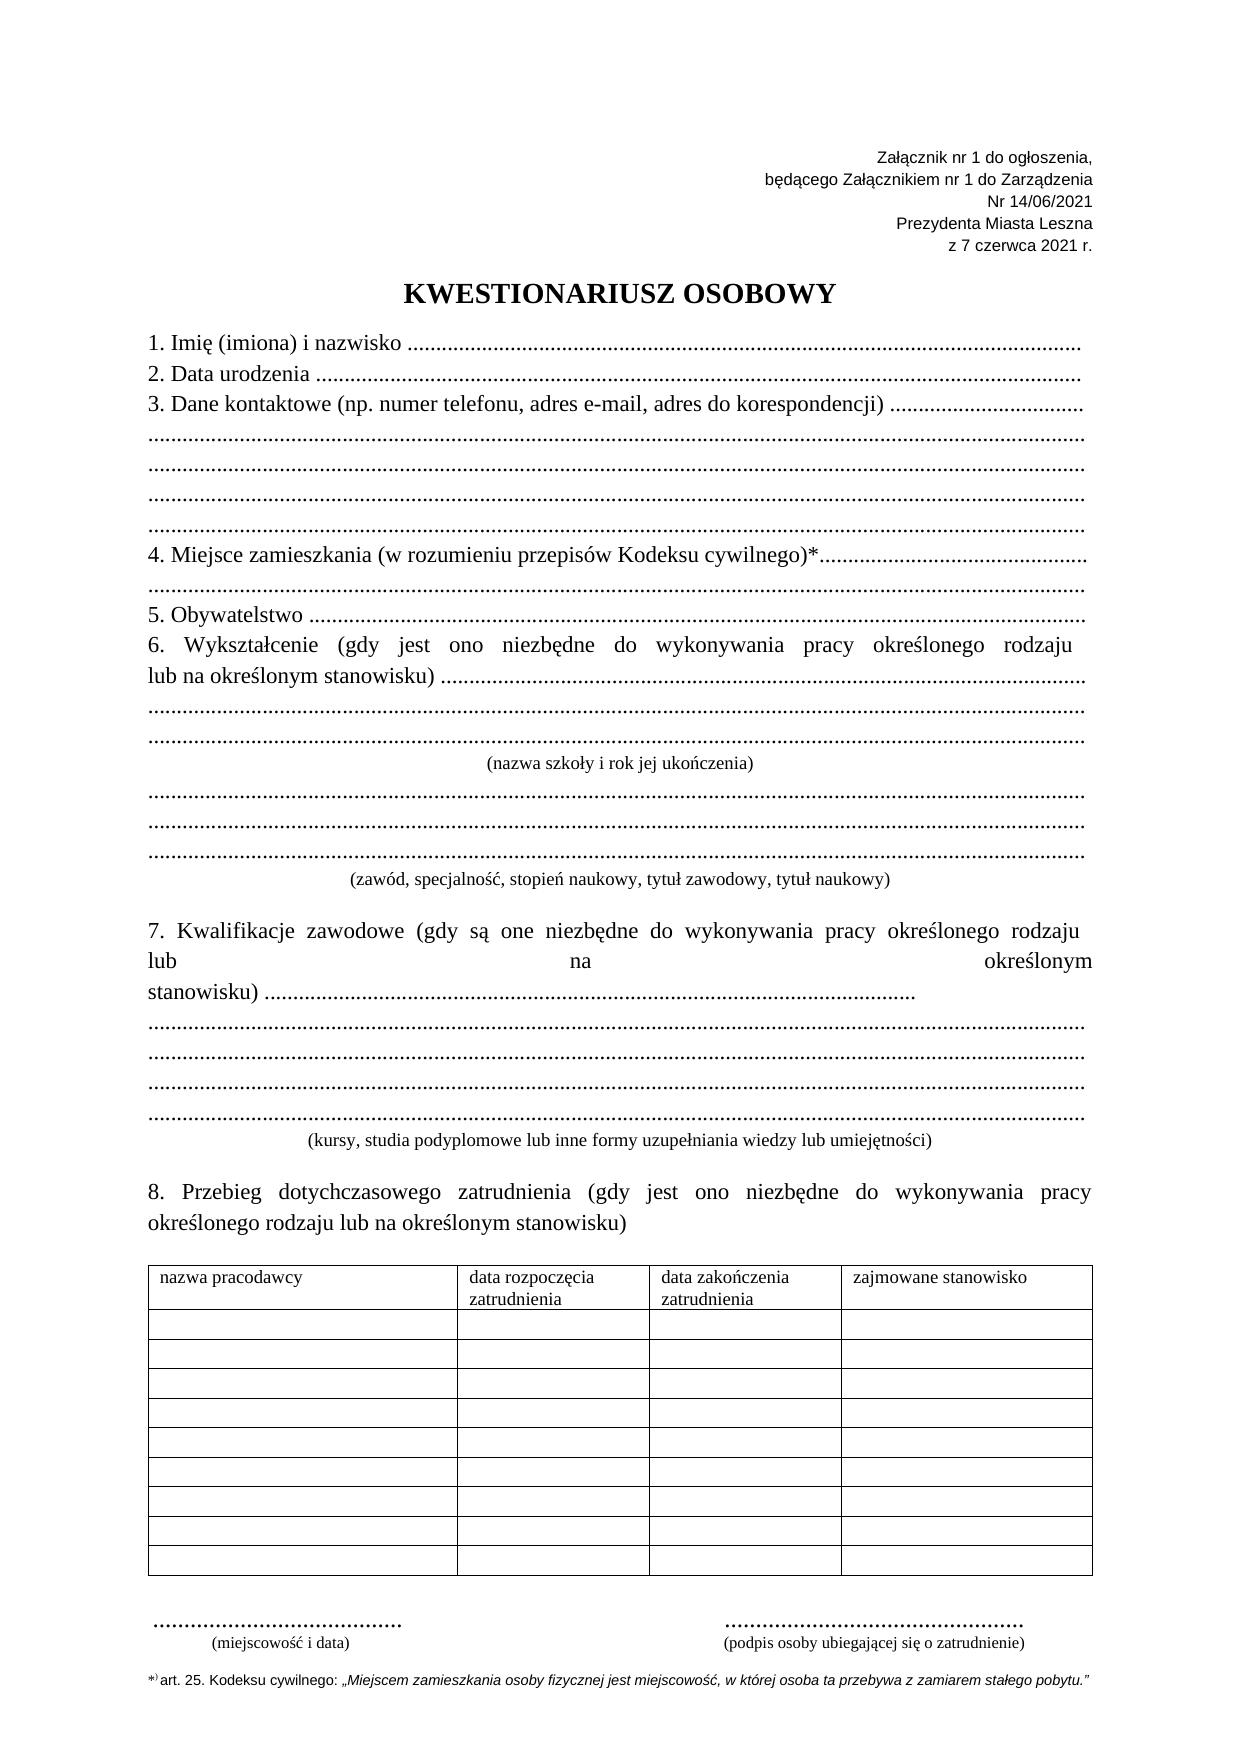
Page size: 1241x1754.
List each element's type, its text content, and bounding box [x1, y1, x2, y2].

table_cell [458, 1310, 649, 1339]
table_cell [458, 1487, 649, 1516]
text .................................................................................................................................................................... [148, 420, 1093, 446]
table_cell [842, 1546, 1092, 1574]
text .................................................................................................................................................................... [148, 1068, 1093, 1095]
table_cell [458, 1340, 649, 1368]
text Prezydenta Miasta Leszna [862, 213, 1093, 233]
table_cell [650, 1487, 841, 1516]
text .................................................................................................................................................................... [148, 1008, 1093, 1034]
table_header nazwa pracodawcy [149, 1266, 457, 1309]
table_cell [842, 1399, 1092, 1427]
table_cell [650, 1340, 841, 1368]
table_cell [458, 1517, 649, 1545]
text 1. Imię (imiona) i nazwisko ...................................................................................................................... [148, 329, 1093, 356]
table_cell [458, 1428, 649, 1457]
text .................................................................................................................................................................... [148, 1038, 1093, 1064]
table_cell [842, 1428, 1092, 1457]
text Załącznik nr 1 do ogłoszenia, [862, 148, 1093, 167]
text 2. Data urodzenia ...................................................................................................................................... [148, 359, 1093, 386]
text .................................................................................................................................................................... [148, 807, 1093, 834]
table_cell [842, 1458, 1092, 1486]
text ........................................................................................................................................................................................................................................................................................................................................ .................................................................................................................................................................... [148, 450, 1093, 537]
table_cell [650, 1369, 841, 1398]
text .................................................................................................................................................................... [148, 837, 1093, 864]
text ........................................ ................................................ [148, 1604, 1093, 1633]
text .................................................................................................................................................................... [148, 777, 1093, 803]
table_cell [842, 1517, 1092, 1545]
table_cell [149, 1428, 457, 1457]
table_cell [149, 1399, 457, 1427]
text 8. Przebieg dotychczasowego zatrudnienia (gdy jest ono niezbędne do wykonywania pracy określonego rodzaju lub na określonym stanowisku) [148, 1178, 1093, 1235]
text .................................................................................................................................................................... [148, 1098, 1093, 1125]
table_cell [149, 1369, 457, 1398]
table_cell [149, 1546, 457, 1574]
table_cell [650, 1399, 841, 1427]
table_cell [842, 1310, 1092, 1339]
text będącego Załącznikiem nr 1 do Zarządzenia [738, 169, 1093, 189]
table_header data zakończenia zatrudnienia [650, 1266, 841, 1309]
table_cell [650, 1517, 841, 1545]
table_header zajmowane stanowisko [842, 1266, 1092, 1309]
text KWESTIONARIUSZ OSOBOWY [148, 277, 1093, 310]
text (kursy, studia podyplomowe lub inne formy uzupełniania wiedzy lub umiejętności) [148, 1129, 1093, 1150]
text 7. Kwalifikacje zawodowe (gdy są one niezbędne do wykonywania pracy określonego rodzaju lub na określonym stanowisku) .................................................................................................................. [148, 917, 1093, 1004]
table_cell [650, 1458, 841, 1486]
table_cell [842, 1487, 1092, 1516]
table_cell [650, 1546, 841, 1574]
table_cell [458, 1369, 649, 1398]
text 6. Wykształcenie (gdy jest ono niezbędne do wykonywania pracy określonego rodzaju lub na określonym stanowisku) ................................................................................................................. [148, 631, 1093, 688]
text 4. Miejsce zamieszkania (w rozumieniu przepisów Kodeksu cywilnego)*............................................... [148, 541, 1093, 567]
text .................................................................................................................................................................... [148, 722, 1093, 748]
table_header data rozpoczęcia zatrudnienia [458, 1266, 649, 1309]
text 5. Obywatelstwo ........................................................................................................................................ [148, 601, 1093, 628]
text (miejscowość i data) (podpis osoby ubiegającej się o zatrudnienie) [148, 1633, 1093, 1652]
table_cell [149, 1517, 457, 1545]
text 3. Dane kontaktowe (np. numer telefonu, adres e-mail, adres do korespondencji) .................................. [148, 390, 1093, 416]
table_cell [842, 1369, 1092, 1398]
text (nazwa szkoły i rok jej ukończenia) [148, 752, 1093, 774]
table_cell [149, 1310, 457, 1339]
table_cell [149, 1458, 457, 1486]
table_cell [149, 1340, 457, 1368]
table_cell [650, 1310, 841, 1339]
table_cell [650, 1428, 841, 1457]
table_cell [458, 1458, 649, 1486]
table_cell [458, 1399, 649, 1427]
text .................................................................................................................................................................... [148, 692, 1093, 718]
table_cell [149, 1487, 457, 1516]
table_cell [842, 1340, 1092, 1368]
text z 7 czerwca 2021 r. [788, 236, 1093, 255]
text Nr 14/06/2021 [862, 192, 1093, 211]
table_cell [458, 1546, 649, 1574]
text .................................................................................................................................................................... [148, 571, 1093, 597]
text (zawód, specjalność, stopień naukowy, tytuł zawodowy, tytuł naukowy) [148, 868, 1093, 889]
